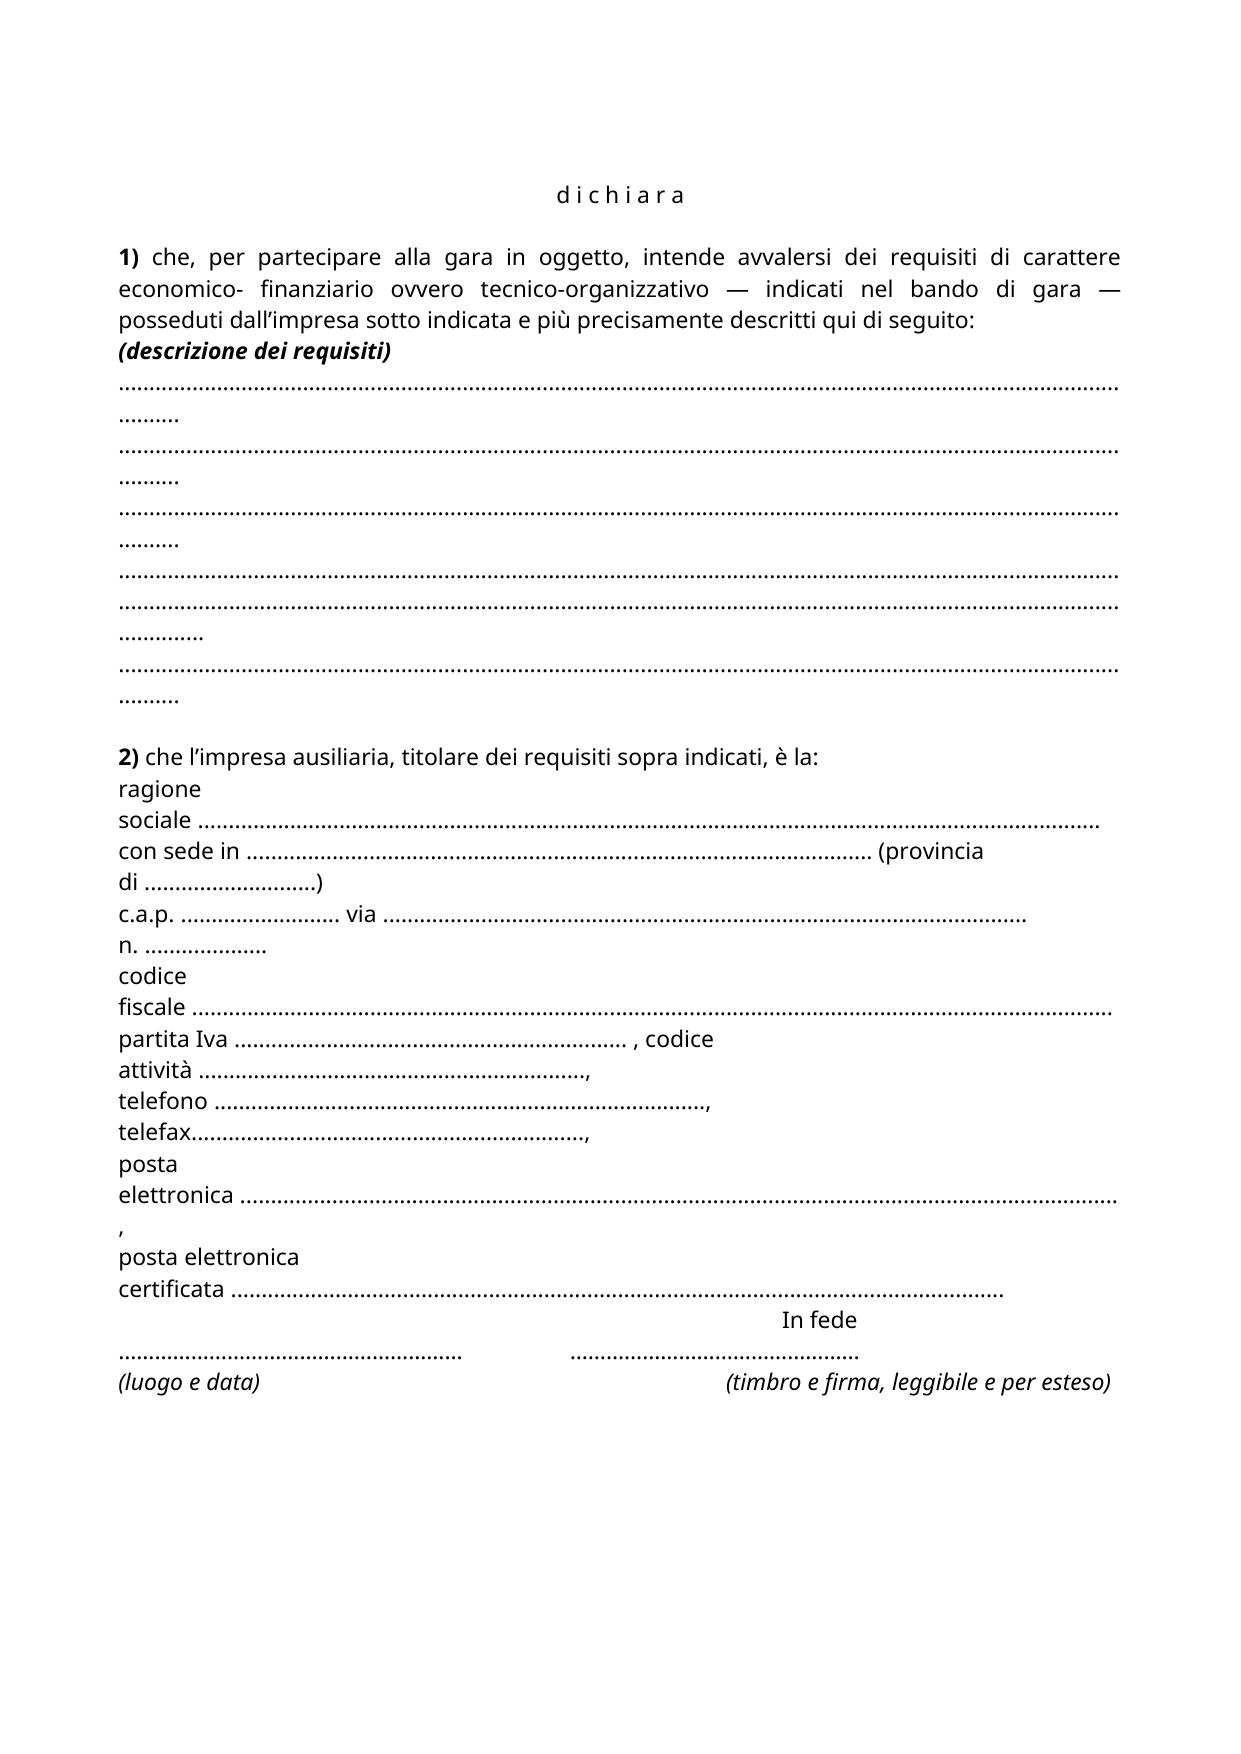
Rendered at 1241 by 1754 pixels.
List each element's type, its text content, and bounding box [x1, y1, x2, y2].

text ............................................................................................................................................................................. [118, 366, 1122, 429]
text d i c h i a r a [118, 179, 1122, 210]
text ragione sociale ................................................................................................................................................... [118, 773, 1122, 835]
text ............................................................................................................................................................................. [118, 491, 1122, 554]
text partita Iva ................................................................ , codice attività ..............................................................., [118, 1023, 1122, 1085]
text (descrizione dei requisiti) [118, 335, 1122, 366]
text 1) che, per partecipare alla gara in oggetto, intende avvalersi dei requisiti di carattere economico- finanziario ovvero tecnico-organizzativo — indicati nel bando di gara — posseduti dall’impresa sotto indicata e più precisamente descritti qui di seguito: [118, 241, 1122, 335]
text (luogo e data) (timbro e firma, leggibile e per esteso) [118, 1366, 1122, 1398]
text ………………………………………………… ………………………………………… [118, 1335, 1122, 1366]
text codice fiscale ...................................................................................................................................................... [118, 960, 1122, 1023]
text .................................................................................................................................................................................................................................................................................................................................................... [118, 554, 1122, 648]
text ............................................................................................................................................................................. [118, 648, 1122, 710]
text posta elettronica certificata .............................................................................................................................. [118, 1241, 1122, 1304]
text c.a.p. .......................... via ......................................................................................................... n. .................... [118, 898, 1122, 960]
text In fede [708, 1304, 1122, 1335]
text con sede in ...................................................................................................... (provincia di ............................) [118, 835, 1122, 898]
text posta elettronica ..............................................................................................................................................., [118, 1148, 1122, 1241]
text telefono ................................................................................, telefax................................................................, [118, 1085, 1122, 1148]
text ............................................................................................................................................................................. [118, 429, 1122, 491]
text 2) che l’impresa ausiliaria, titolare dei requisiti sopra indicati, è la: [118, 741, 1122, 773]
